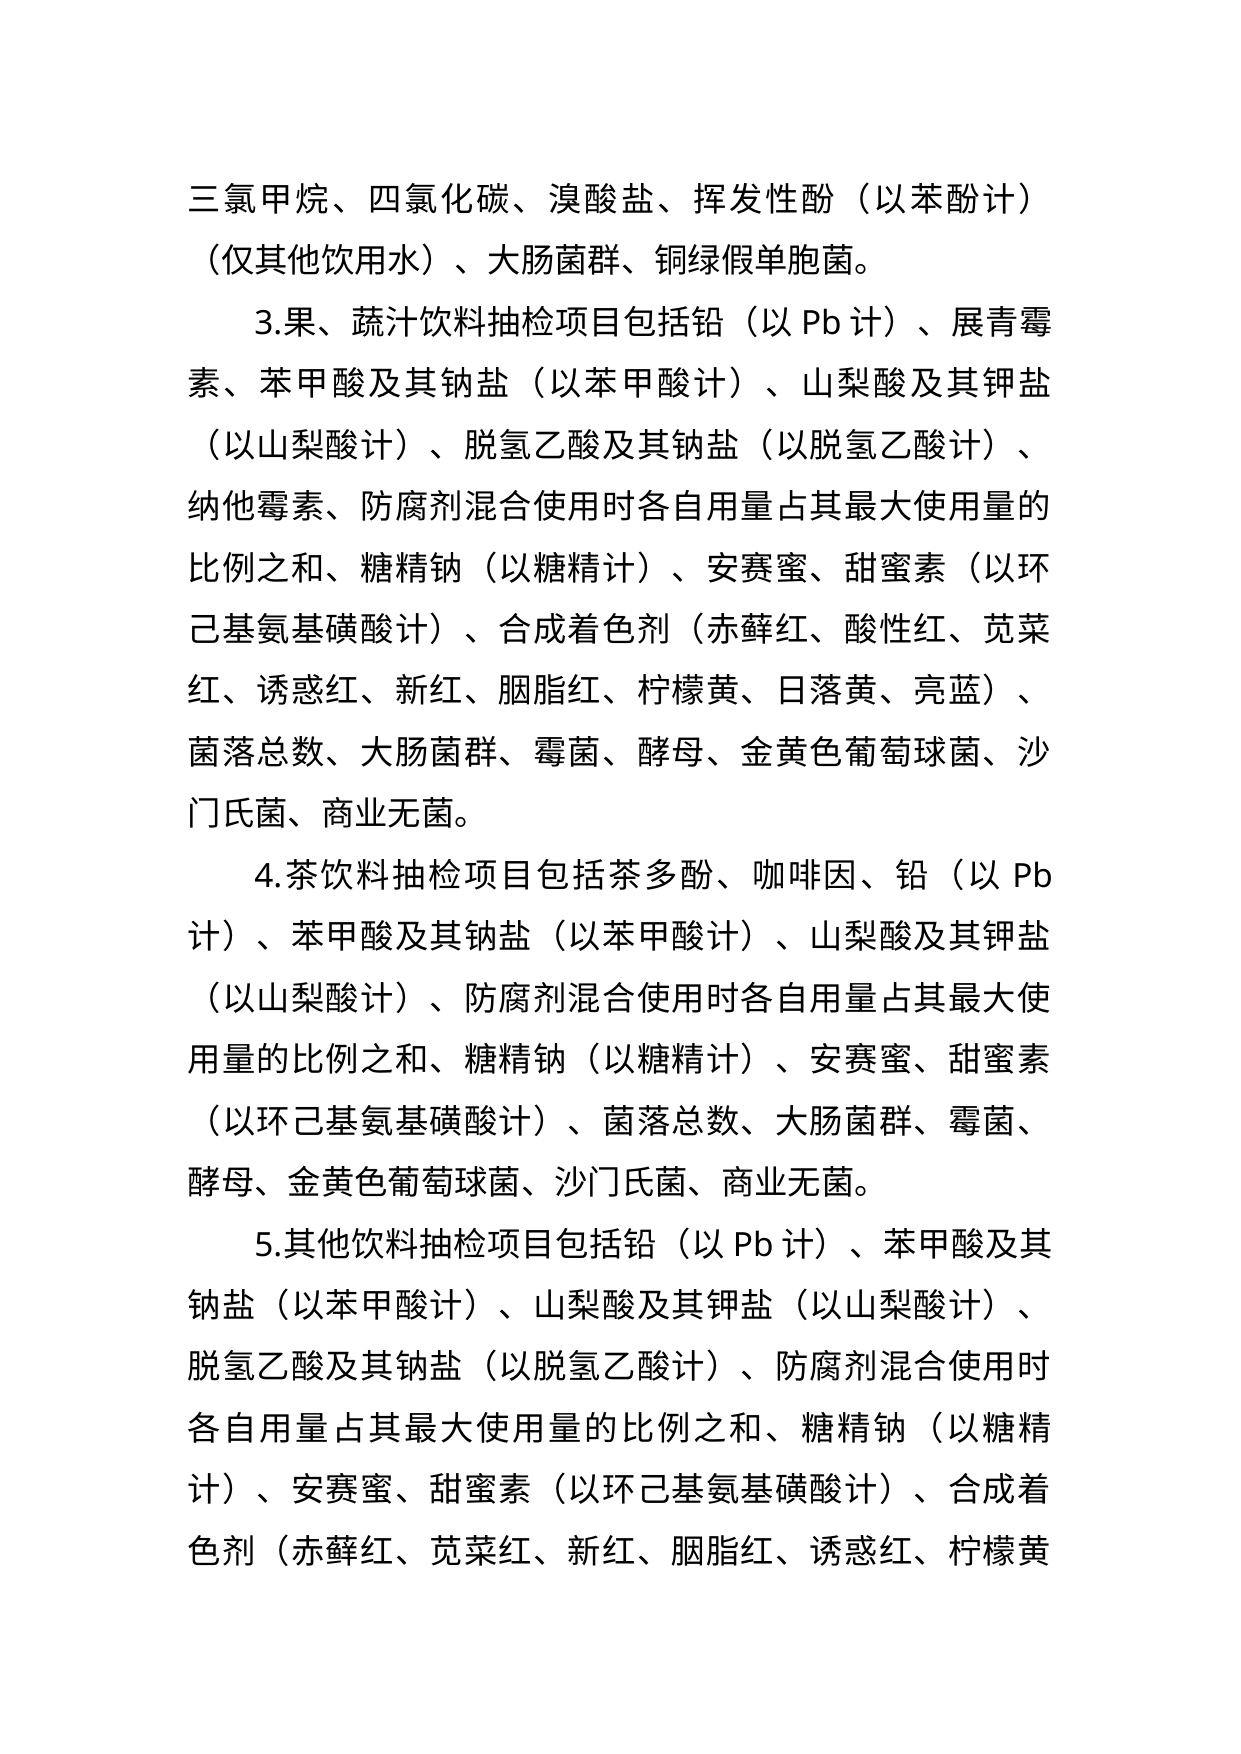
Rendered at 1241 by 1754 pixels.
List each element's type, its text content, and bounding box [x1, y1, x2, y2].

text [187, 1207, 1053, 1576]
text 4.茶饮料抽检项目包括茶多酚、咖啡因、铅（以Pb计）、苯甲酸及其钠盐（以苯甲酸计）、山梨酸及其钾盐（以山梨酸计）、防腐剂混合使用时各自用量占其最大使用量的比例之和、糖精钠（以糖精计）、安赛蜜、甜蜜素（以环己基氨基磺酸计）、菌落总数、大肠菌群、霉菌、酵母、金黄色葡萄球菌、沙门氏菌、商业无菌。 [187, 838, 1053, 1207]
text 3.果、蔬汁饮料抽检项目包括铅（以Pb计）、展青霉素、苯甲酸及其钠盐（以苯甲酸计）、山梨酸及其钾盐（以山梨酸计）、脱氢乙酸及其钠盐（以脱氢乙酸计）、纳他霉素、防腐剂混合使用时各自用量占其最大使用量的比例之和、糖精钠（以糖精计）、安赛蜜、甜蜜素（以环己基氨基磺酸计）、合成着色剂（赤藓红、酸性红、苋菜红、诱惑红、新红、胭脂红、柠檬黄、日落黄、亮蓝）、菌落总数、大肠菌群、霉菌、酵母、金黄色葡萄球菌、沙门氏菌、商业无菌。 [187, 285, 1053, 838]
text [187, 162, 1053, 285]
